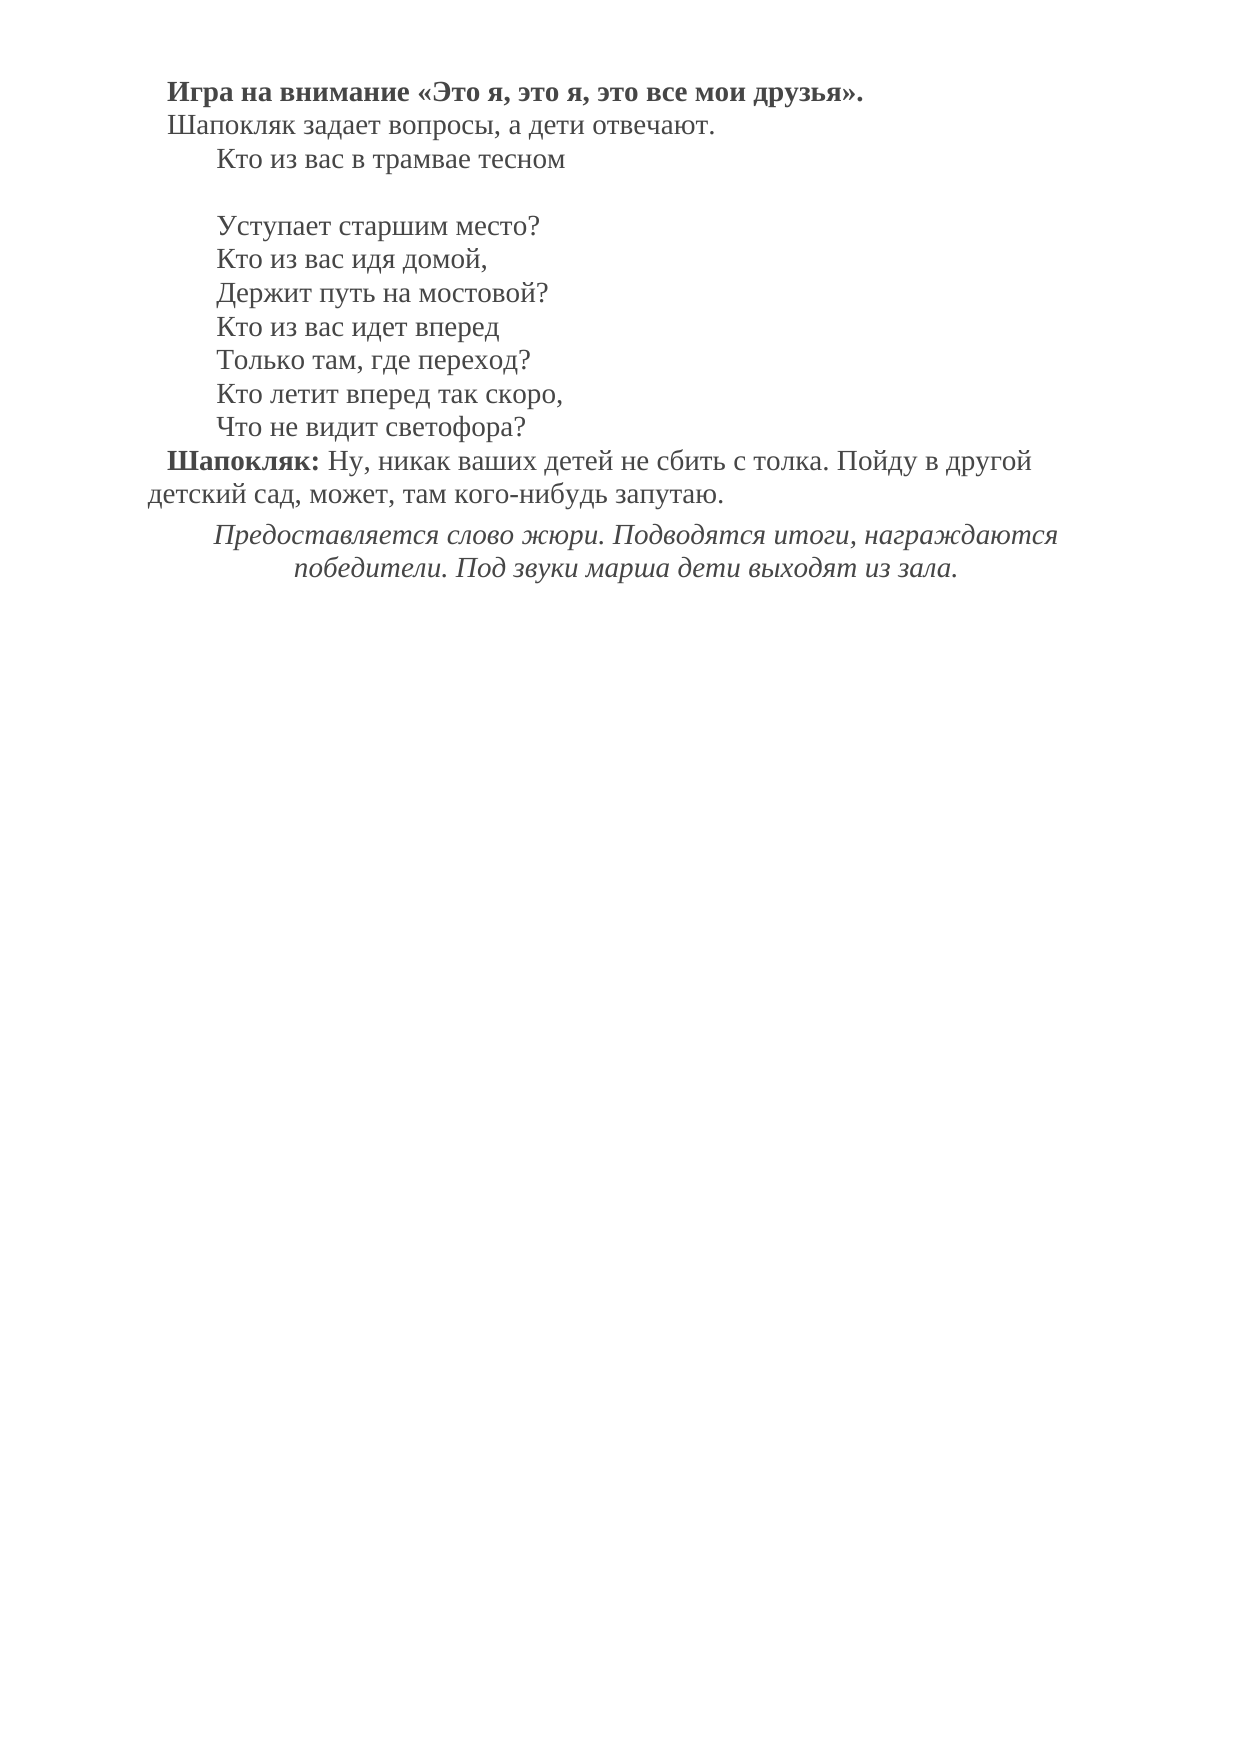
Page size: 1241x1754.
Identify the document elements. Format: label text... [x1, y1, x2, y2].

text Держит путь на мостовой? [216, 275, 1039, 309]
text Кто летит вперед так скоро, [216, 376, 1039, 409]
text Уступает старшим место? [216, 208, 1039, 242]
text Игра на внимание «Это я, это я, это все мои друзья». [148, 74, 1107, 107]
text Кто из вас в трамвае тесном [216, 141, 1039, 174]
text Шапокляк задает вопросы, а дети отвечают. [148, 107, 1107, 141]
text Предоставляется слово жюри. Подводятся итоги, награждаются победители. Под звуки марша дети выходят из зала. [148, 517, 1107, 584]
text Кто из вас идет вперед [216, 309, 1039, 342]
text Что не видит светофора? [216, 409, 1039, 443]
text Только там, где переход? [216, 342, 1039, 376]
text Кто из вас идя домой, [216, 242, 1039, 275]
text Шапокляк: Ну, никак ваших детей не сбить с толка. Пойду в другой детский сад, может, там кого-нибудь запутаю. [148, 443, 1107, 510]
